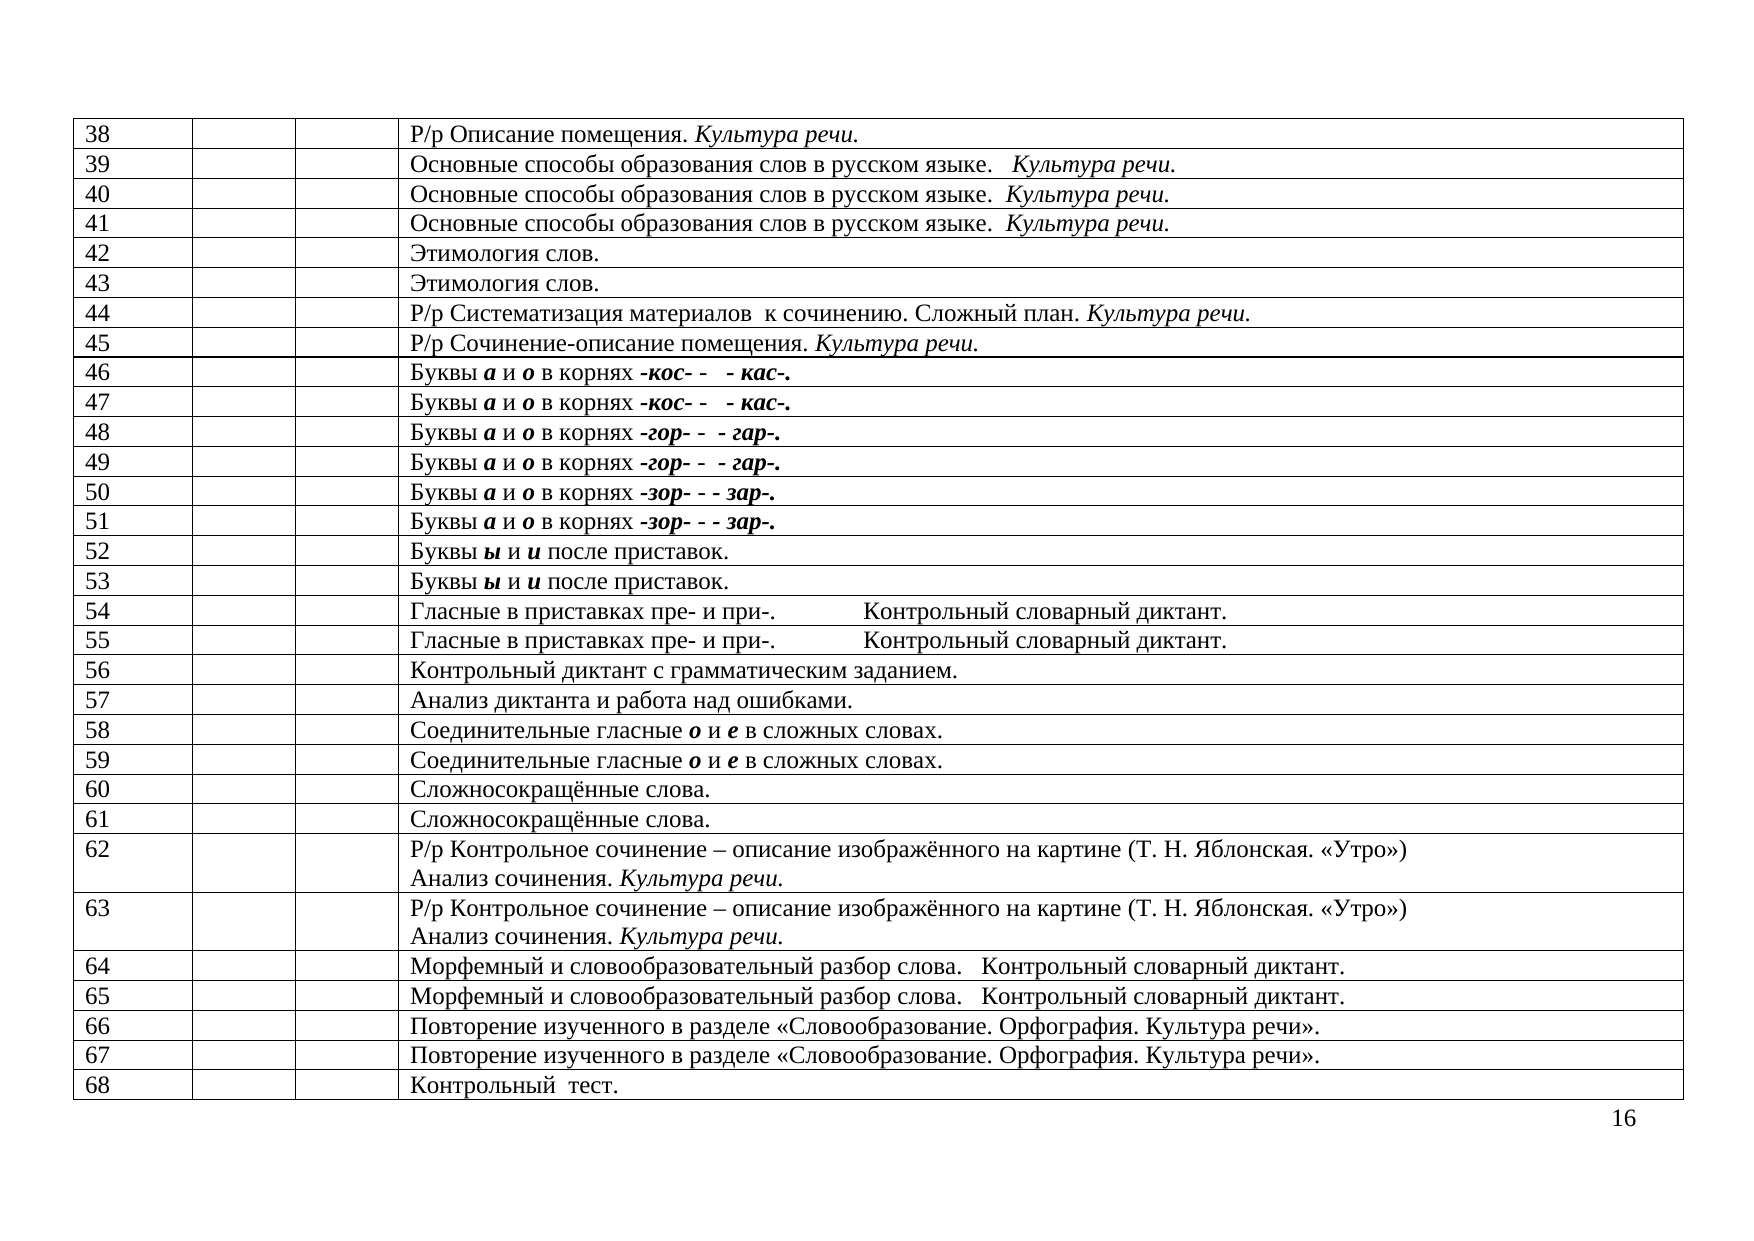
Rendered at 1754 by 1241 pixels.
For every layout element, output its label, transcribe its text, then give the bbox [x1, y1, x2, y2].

table_cell 51 [74, 506, 192, 535]
table_cell Р/р Контрольное сочинение – описание изображённого на картине (Т. Н. Яблонская. «Утро») Анализ сочинения. Культура речи. [399, 834, 1683, 892]
table_cell 57 [74, 685, 192, 714]
table_cell [193, 566, 295, 595]
table_cell [296, 596, 398, 624]
table_cell 58 [74, 715, 192, 744]
table_cell Гласные в приставках пре- и при-. Контрольный словарный диктант. [399, 626, 1683, 654]
table_cell [193, 685, 295, 714]
table_cell [296, 626, 398, 654]
table_cell Морфемный и словообразовательный разбор слова. Контрольный словарный диктант. [399, 981, 1683, 1010]
table_cell [296, 655, 398, 684]
table_cell Соединительные гласные о и е в сложных словах. [399, 745, 1683, 773]
table_cell Р/р Описание помещения. Культура речи. [399, 119, 1683, 148]
table_cell [296, 477, 398, 505]
table_cell [193, 834, 295, 892]
table_cell [193, 298, 295, 327]
table_cell [193, 893, 295, 950]
table_cell 65 [74, 981, 192, 1010]
table_cell [296, 328, 398, 356]
table_cell [193, 417, 295, 446]
table_cell [296, 119, 398, 148]
table_cell Буквы ы и и после приставок. [399, 536, 1683, 565]
table_cell 67 [74, 1041, 192, 1069]
table_cell [193, 804, 295, 833]
table_cell [296, 1041, 398, 1069]
table_cell Контрольный тест. [399, 1070, 1683, 1099]
table_cell Р/р Сочинение-описание помещения. Культура речи. [399, 328, 1683, 356]
table_cell [193, 209, 295, 237]
table_cell [296, 566, 398, 595]
table_cell Р/р Систематизация материалов к сочинению. Сложный план. Культура речи. [399, 298, 1683, 327]
table_cell 59 [74, 745, 192, 773]
table_cell Буквы а и о в корнях -зор- - - зар-. [399, 477, 1683, 505]
table_cell 53 [74, 566, 192, 595]
table_cell [296, 834, 398, 892]
table_cell Сложносокращённые слова. [399, 775, 1683, 803]
table_cell Буквы а и о в корнях -гор- - - гар-. [399, 447, 1683, 476]
table_cell [193, 626, 295, 654]
table_cell 55 [74, 626, 192, 654]
table_cell Контрольный диктант с грамматическим заданием. [399, 655, 1683, 684]
table_cell [296, 804, 398, 833]
table_cell [193, 477, 295, 505]
table_cell 62 [74, 834, 192, 892]
table_cell [193, 238, 295, 267]
table_cell [193, 655, 295, 684]
table_cell 43 [74, 268, 192, 297]
table_cell [296, 506, 398, 535]
table_cell [296, 536, 398, 565]
table_cell 60 [74, 775, 192, 803]
table_cell Основные способы образования слов в русском языке. Культура речи. [399, 179, 1683, 207]
table_cell Гласные в приставках пре- и при-. Контрольный словарный диктант. [399, 596, 1683, 624]
table_cell [193, 1011, 295, 1039]
table_cell Повторение изученного в разделе «Словообразование. Орфография. Культура речи». [399, 1011, 1683, 1039]
table_cell [296, 715, 398, 744]
table_cell [296, 298, 398, 327]
table_cell [193, 715, 295, 744]
table_cell [193, 447, 295, 476]
table_cell 46 [74, 358, 192, 386]
table_cell 40 [74, 179, 192, 207]
table_cell 68 [74, 1070, 192, 1099]
table_cell [296, 1011, 398, 1039]
table_cell [193, 1041, 295, 1069]
table_cell 52 [74, 536, 192, 565]
table_cell Морфемный и словообразовательный разбор слова. Контрольный словарный диктант. [399, 951, 1683, 980]
table_cell 61 [74, 804, 192, 833]
table_cell 44 [74, 298, 192, 327]
table_cell [296, 179, 398, 207]
table_cell Буквы а и о в корнях -зор- - - зар-. [399, 506, 1683, 535]
table_cell [296, 745, 398, 773]
table_cell Буквы а и о в корнях -кос- - - кас-. [399, 358, 1683, 386]
table_cell [296, 238, 398, 267]
table_cell 64 [74, 951, 192, 980]
table_cell [193, 328, 295, 356]
table_cell Этимология слов. [399, 268, 1683, 297]
table_cell [193, 149, 295, 178]
table_cell Основные способы образования слов в русском языке. Культура речи. [399, 149, 1683, 178]
table_cell [193, 536, 295, 565]
table_cell [193, 268, 295, 297]
table_cell [193, 387, 295, 416]
table_cell Соединительные гласные о и е в сложных словах. [399, 715, 1683, 744]
table_cell 54 [74, 596, 192, 624]
table_cell [193, 179, 295, 207]
table_cell [296, 268, 398, 297]
table_cell 39 [74, 149, 192, 178]
table_cell Р/р Контрольное сочинение – описание изображённого на картине (Т. Н. Яблонская. «Утро») Анализ сочинения. Культура речи. [399, 893, 1683, 950]
table_cell [193, 745, 295, 773]
table_cell 38 [74, 119, 192, 148]
table_cell [193, 1070, 295, 1099]
table_cell [193, 775, 295, 803]
table_cell 41 [74, 209, 192, 237]
table_cell 50 [74, 477, 192, 505]
table_cell [296, 387, 398, 416]
table_cell [193, 981, 295, 1010]
table_cell 63 [74, 893, 192, 950]
table_cell 49 [74, 447, 192, 476]
table_cell [296, 447, 398, 476]
table_cell Повторение изученного в разделе «Словообразование. Орфография. Культура речи». [399, 1041, 1683, 1069]
table_cell [296, 951, 398, 980]
table_cell 56 [74, 655, 192, 684]
table_cell 47 [74, 387, 192, 416]
table_cell [296, 209, 398, 237]
table_cell [296, 149, 398, 178]
table_cell [296, 685, 398, 714]
table_cell [193, 358, 295, 386]
table_cell 45 [74, 328, 192, 356]
table_cell 42 [74, 238, 192, 267]
table_cell [296, 358, 398, 386]
table_cell Буквы ы и и после приставок. [399, 566, 1683, 595]
table_cell Этимология слов. [399, 238, 1683, 267]
table_cell Основные способы образования слов в русском языке. Культура речи. [399, 209, 1683, 237]
table_cell [193, 951, 295, 980]
table_cell Анализ диктанта и работа над ошибками. [399, 685, 1683, 714]
table_cell Буквы а и о в корнях -гор- - - гар-. [399, 417, 1683, 446]
table_cell 48 [74, 417, 192, 446]
table_cell [296, 775, 398, 803]
table_cell [193, 119, 295, 148]
table_cell [296, 417, 398, 446]
table_cell [193, 596, 295, 624]
table_cell [296, 893, 398, 950]
table_cell Сложносокращённые слова. [399, 804, 1683, 833]
table_cell [296, 981, 398, 1010]
table_cell [193, 506, 295, 535]
table_cell [296, 1070, 398, 1099]
table_cell 66 [74, 1011, 192, 1039]
table_cell Буквы а и о в корнях -кос- - - кас-. [399, 387, 1683, 416]
